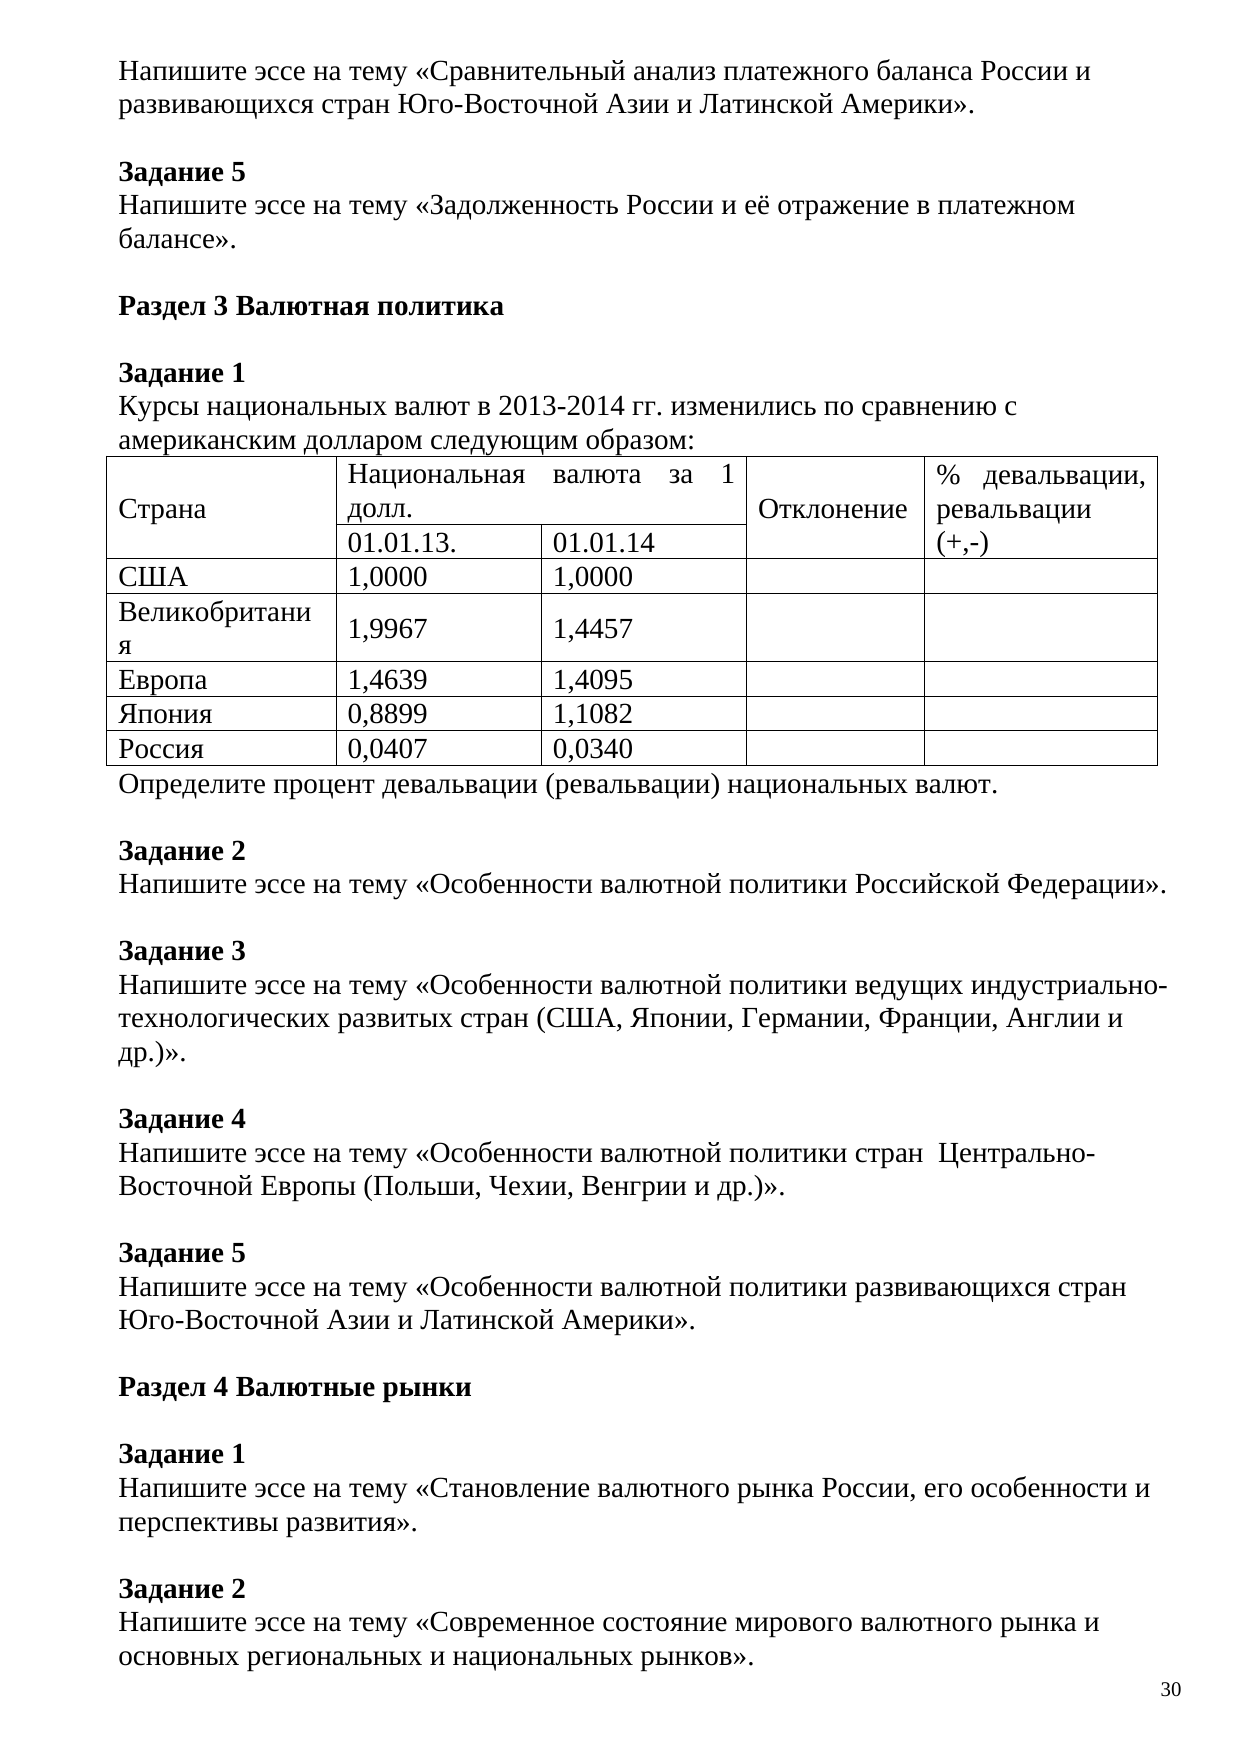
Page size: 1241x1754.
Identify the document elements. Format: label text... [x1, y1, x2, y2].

table_cell 0,0340 [542, 731, 746, 765]
table_cell 01.01.14 [542, 525, 746, 558]
table_cell [925, 731, 1157, 765]
table_cell 1,4095 [542, 662, 746, 696]
table_cell [747, 594, 924, 661]
table_cell [925, 697, 1157, 730]
text Определите процент девальвации (ревальвации) национальных валют. [118, 766, 1181, 799]
text Задание 5 [118, 1235, 1181, 1269]
table_cell 1,0000 [542, 559, 746, 593]
text Задание 4 [118, 1101, 1181, 1135]
table_cell [747, 559, 924, 593]
text Напишите эссе на тему «Сравнительный анализ платежного баланса России и развивающихся стран Юго-Восточной Азии и Латинской Америки». [118, 53, 1181, 120]
text Задание 1 [118, 355, 1181, 388]
text Напишите эссе на тему «Особенности валютной политики Российской Федерации». [118, 866, 1181, 900]
table_cell Россия [107, 731, 336, 765]
text Задание 1 [118, 1437, 1181, 1470]
table_cell 01.01.13. [337, 525, 541, 558]
table_cell [747, 697, 924, 730]
text Курсы национальных валют в 2013-2014 гг. изменились по сравнению с американским долларом следующим образом: [118, 388, 1181, 456]
text Напишите эссе на тему «Задолженность России и её отражение в платежном балансе». [118, 187, 1181, 254]
table_cell [747, 662, 924, 696]
table_cell Япония [107, 697, 336, 730]
text Задание 5 [118, 154, 1181, 187]
table_cell 0,0407 [337, 731, 541, 765]
text Напишите эссе на тему «Становление валютного рынка России, его особенности и перспективы развития». [118, 1470, 1181, 1537]
table_cell 0,8899 [337, 697, 541, 730]
table_cell [925, 594, 1157, 661]
table_cell Европа [107, 662, 336, 696]
text Напишите эссе на тему «Особенности валютной политики стран Центрально-Восточной Европы (Польши, Чехии, Венгрии и др.)». [118, 1135, 1181, 1202]
table_cell 1,4639 [337, 662, 541, 696]
text Напишите эссе на тему «Особенности валютной политики развивающихся стран Юго-Восточной Азии и Латинской Америки». [118, 1269, 1181, 1336]
table_cell [925, 559, 1157, 593]
table_header Национальная валюта за 1 долл. [337, 457, 746, 524]
text Напишите эссе на тему «Современное состояние мирового валютного рынка и основных региональных и национальных рынков». [118, 1604, 1181, 1671]
table_cell 1,9967 [337, 594, 541, 661]
text Раздел 3 Валютная политика [118, 288, 1181, 321]
table_cell [925, 662, 1157, 696]
text Задание 2 [118, 1571, 1181, 1604]
text Раздел 4 Валютные рынки [118, 1369, 1181, 1403]
table_header % девальвации, ревальвации (+,-) [925, 457, 1157, 558]
table_header Страна [107, 457, 336, 558]
table_cell США [107, 559, 336, 593]
table_cell Великобритания [107, 594, 336, 661]
table_cell [747, 731, 924, 765]
text Напишите эссе на тему «Особенности валютной политики ведущих индустриально-технологических развитых стран (США, Японии, Германии, Франции, Англии и др.)». [118, 967, 1181, 1068]
table_cell 1,1082 [542, 697, 746, 730]
text Задание 2 [118, 833, 1181, 866]
table_header Отклонение [747, 457, 924, 558]
table_cell 1,0000 [337, 559, 541, 593]
text Задание 3 [118, 933, 1181, 967]
table_cell 1,4457 [542, 594, 746, 661]
